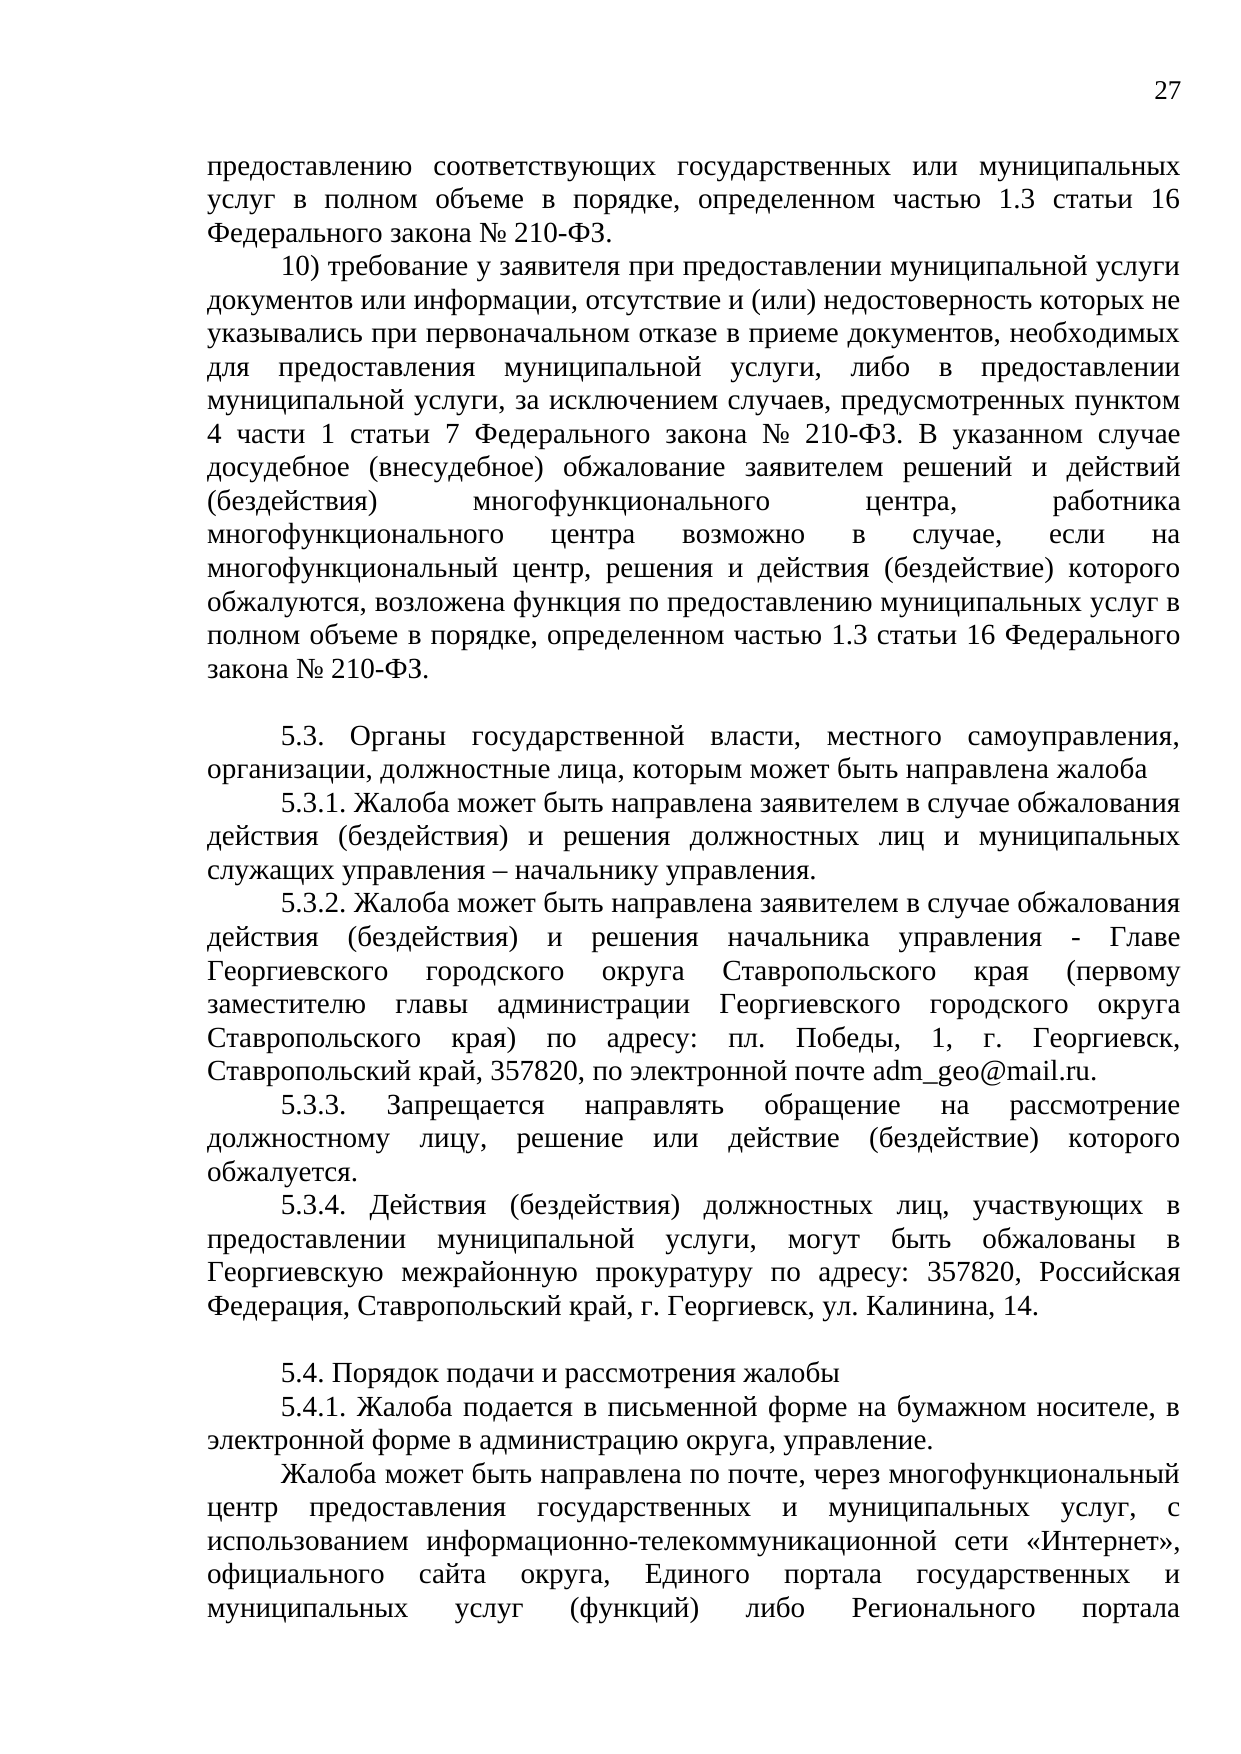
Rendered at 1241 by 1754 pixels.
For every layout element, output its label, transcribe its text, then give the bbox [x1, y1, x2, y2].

text 5.3.4. Действия (бездействия) должностных лиц, участвующих в предоставлении муниципальной услуги, могут быть обжалованы в Георгиевскую межрайонную прокуратуру по адресу: 357820, Российская Федерация, Ставропольский край, г. Георгиевск, ул. Калинина, 14. [207, 1187, 1181, 1322]
text 5.3.3. Запрещается направлять обращение на рассмотрение должностному лицу, решение или действие (бездействие) которого обжалуется. [207, 1087, 1181, 1187]
text 5.3. Органы государственной власти, местного самоуправления, организации, должностные лица, которым может быть направлена жалоба [207, 718, 1181, 785]
text 5.4.1. Жалоба подается в письменной форме на бумажном носителе, в электронной форме в администрацию округа, управление. [207, 1389, 1181, 1456]
text 5.4. Порядок подачи и рассмотрения жалобы [207, 1355, 1181, 1389]
text 5.3.1. Жалоба может быть направлена заявителем в случае обжалования действия (бездействия) и решения должностных лиц и муниципальных служащих управления – начальнику управления. [207, 785, 1181, 886]
text 5.3.2. Жалоба может быть направлена заявителем в случае обжалования действия (бездействия) и решения начальника управления - Главе Георгиевского городского округа Ставропольского края (первому заместителю главы администрации Георгиевского городского округа Ставропольского края) по адресу: пл. Победы, . Георгиевск, Ставропольский край, 357820, по электронной почте adm_gео@mail.ru. [207, 886, 1181, 1087]
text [207, 148, 1181, 248]
text 10) требование у заявителя при предоставлении муниципальной услуги документов или информации, отсутствие и (или) недостоверность которых не указывались при первоначальном отказе в приеме документов, необходимых для предоставления муниципальной услуги, либо в предоставлении муниципальной услуги, за исключением случаев, предусмотренных пунктом 4 части 1 статьи 7 Федерального закона № 210-ФЗ. В указанном случае досудебное (внесудебное) обжалование заявителем решений и действий (бездействия) многофункционального центра, работника многофункционального центра возможно в случае, если на многофункциональный центр, решения и действия (бездействие) которого обжалуются, возложена функция по предоставлению муниципальных услуг в полном объеме в порядке, определенном частью 1.3 статьи 16 Федерального закона № 210-ФЗ. [207, 248, 1181, 684]
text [207, 1456, 1181, 1623]
